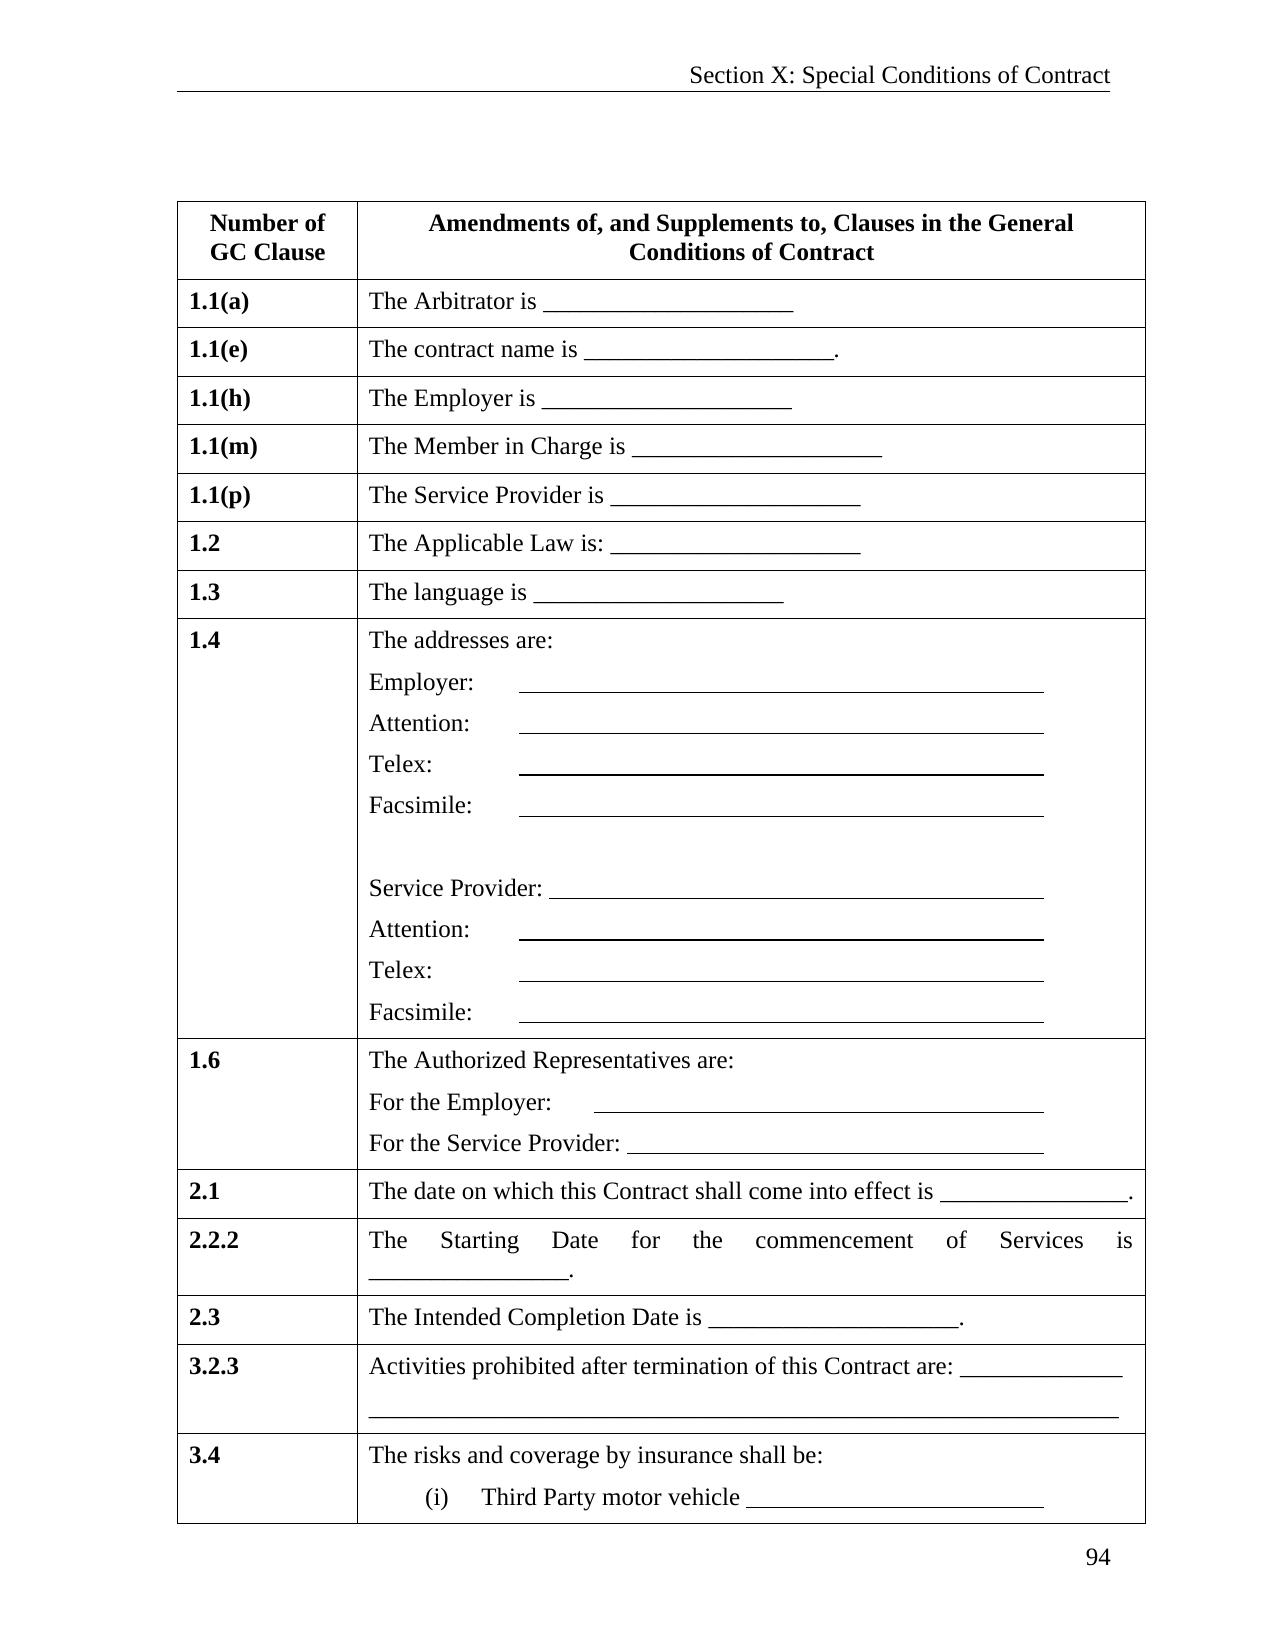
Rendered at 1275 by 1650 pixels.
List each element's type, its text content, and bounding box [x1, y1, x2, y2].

table_cell 1.1(p) [178, 474, 357, 521]
table_cell 2.3 [178, 1296, 357, 1343]
table_cell 3.4 [178, 1434, 357, 1523]
table_cell The language is ____________________ [358, 571, 1145, 618]
table_cell 1.1(h) [178, 377, 357, 424]
table_cell The Starting Date for the commencement of Services is ________________. [358, 1219, 1145, 1295]
table_header Number of GC Clause [178, 202, 357, 278]
table_cell 2.2.2 [178, 1219, 357, 1295]
table_cell 1.6 [178, 1039, 357, 1169]
table_cell 1.1(e) [178, 328, 357, 376]
table_cell 2.1 [178, 1170, 357, 1218]
table_cell 1.4 [178, 619, 357, 1038]
table_cell Activities prohibited after termination of this Contract are: _____________ ____________________________________________________________ [358, 1345, 1145, 1433]
table_cell The Employer is ____________________ [358, 377, 1145, 424]
table_cell The Service Provider is ____________________ [358, 474, 1145, 521]
table_cell 1.3 [178, 571, 357, 618]
table_cell The date on which this Contract shall come into effect is _______________. [358, 1170, 1145, 1218]
table_cell 1.1(a) [178, 280, 357, 327]
table_cell The contract name is ____________________. [358, 328, 1145, 376]
table_cell 1.1(m) [178, 425, 357, 473]
table_cell 3.2.3 [178, 1345, 357, 1433]
table_header Amendments of, and Supplements to, Clauses in the General Conditions of Contract [358, 202, 1145, 278]
table_cell The addresses are: Employer: Attention: Telex: Facsimile: Service Provider: Attention: Telex: Facsimile: [358, 619, 1145, 1038]
table_cell The Intended Completion Date is ____________________. [358, 1296, 1145, 1343]
table_cell The Authorized Representatives are: For the Employer: For the Service Provider: [358, 1039, 1145, 1169]
table_cell The Member in Charge is ____________________ [358, 425, 1145, 473]
table_cell The Applicable Law is: ____________________ [358, 522, 1145, 570]
table_cell 1.2 [178, 522, 357, 570]
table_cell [358, 1434, 1145, 1523]
table_cell The Arbitrator is ____________________ [358, 280, 1145, 327]
